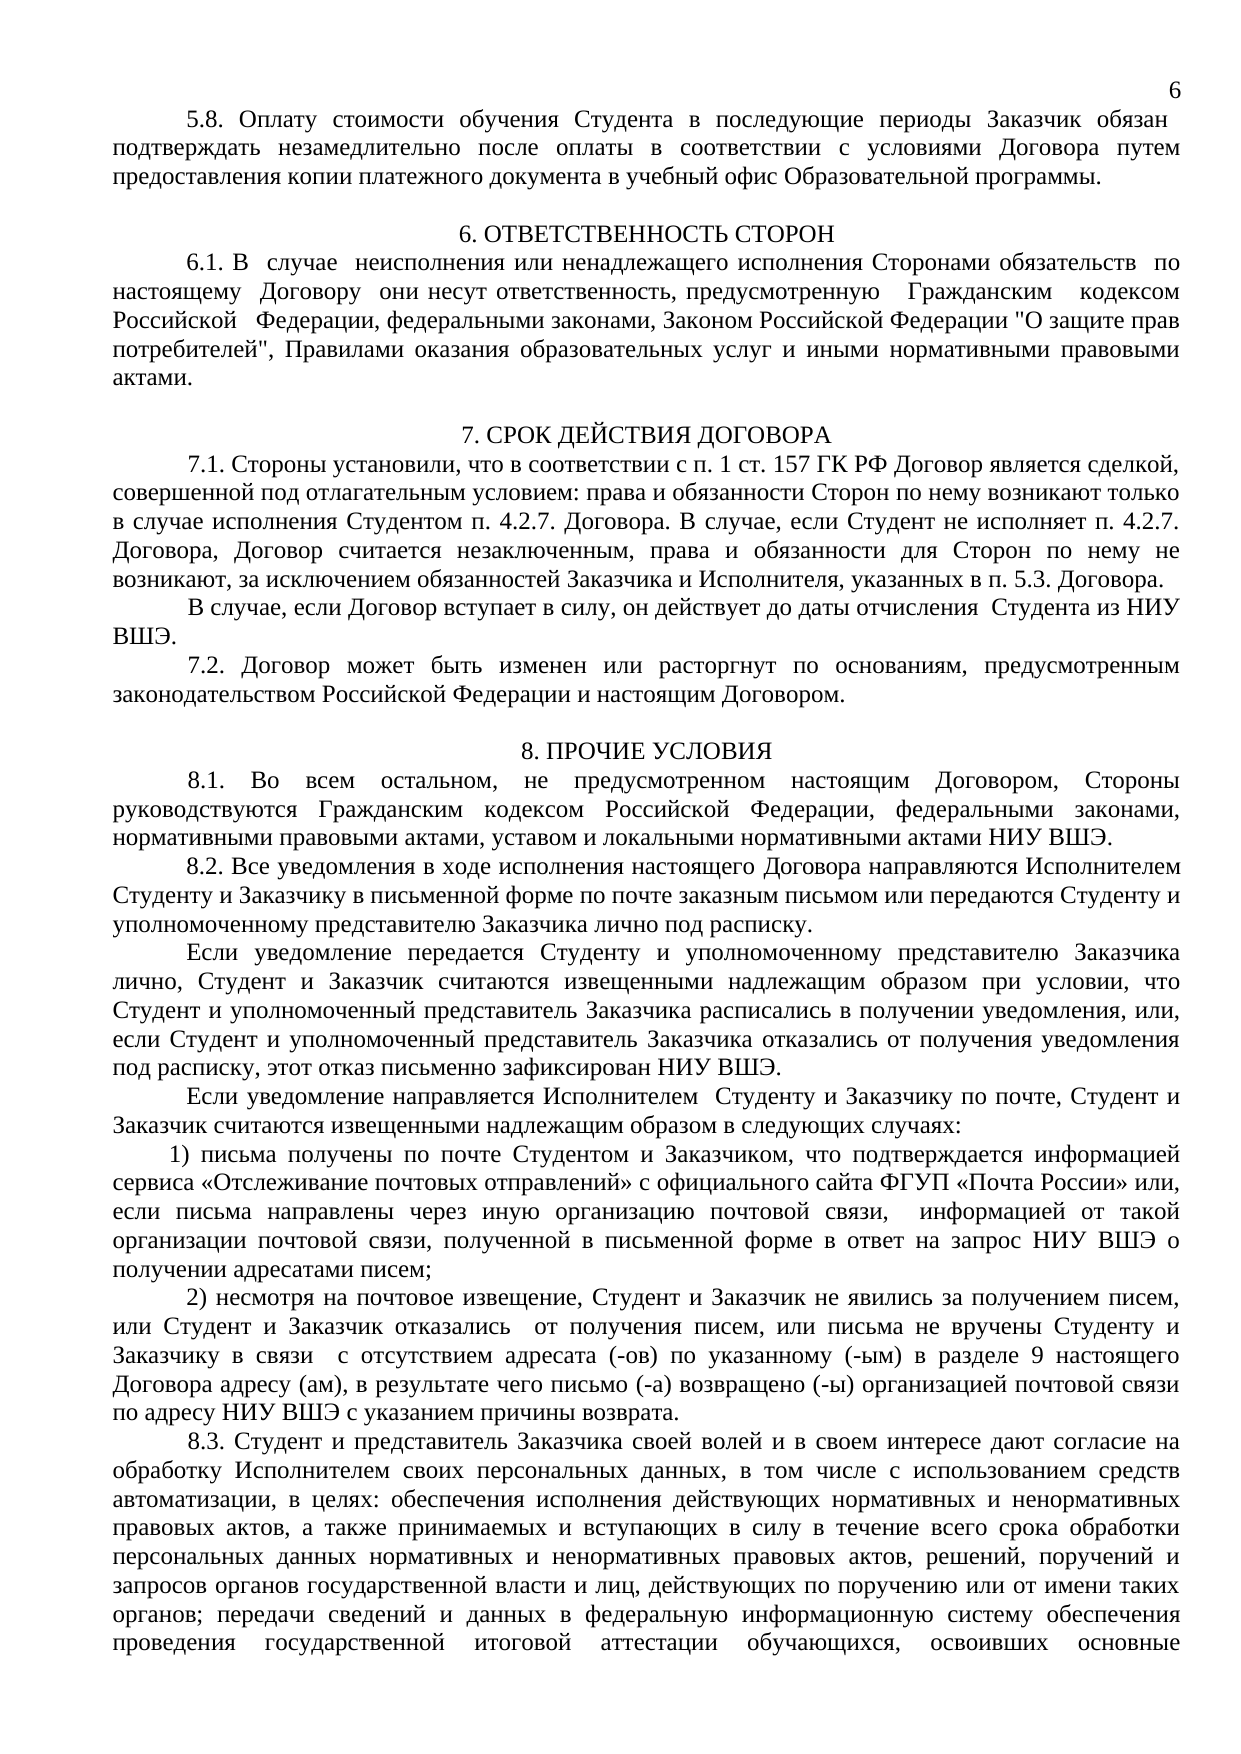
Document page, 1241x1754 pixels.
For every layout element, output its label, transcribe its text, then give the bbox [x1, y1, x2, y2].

text 7.1. Стороны установили, что в соответствии с п. 1 ст. 157 ГК РФ Договор является сделкой, совершенной под отлагательным условием: права и обязанности Сторон по нему возникают только в случае исполнения Студентом п. 4.2.7. Договора. В случае, если Студент не исполняет п. 4.2.7. Договора, Договор считается незаключенным, права и обязанности для Сторон по нему не возникают, за исключением обязанностей Заказчика и Исполнителя, указанных в п. 5.3. Договора. [112, 449, 1181, 592]
text 5.8. Оплату стоимости обучения Студента в последующие периоды Заказчик обязан подтверждать незамедлительно после оплаты в соответствии с условиями Договора путем предоставления копии платежного документа в учебный офис Образовательной программы. [112, 104, 1181, 190]
text Если уведомление направляется Исполнителем Студенту и Заказчику по почте, Студент и Заказчик считаются извещенными надлежащим образом в следующих случаях: [112, 1081, 1181, 1139]
text 8.1. Во всем остальном, не предусмотренном настоящим Договором, Стороны руководствуются Гражданским кодексом Российской Федерации, федеральными законами, нормативными правовыми актами, уставом и локальными нормативными актами НИУ ВШЭ. [112, 765, 1181, 851]
text 6.1. В случае неисполнения или ненадлежащего исполнения Сторонами обязательств по настоящему Договору они несут ответственность, предусмотренную Гражданским кодексом Российской Федерации, федеральными законами, Законом Российской Федерации "О защите прав потребителей", Правилами оказания образовательных услуг и иными нормативными правовыми актами. [112, 247, 1181, 391]
text 1) письма получены по почте Студентом и Заказчиком, что подтверждается информацией сервиса «Отслеживание почтовых отправлений» с официального сайта ФГУП «Почта России» или, если письма направлены через иную организацию почтовой связи, информацией от такой организации почтовой связи, полученной в письменной форме в ответ на запрос НИУ ВШЭ о получении адресатами писем; [112, 1139, 1181, 1282]
text 2) несмотря на почтовое извещение, Студент и Заказчик не явились за получением писем, или Студент и Заказчик отказались от получения писем, или письма не вручены Студенту и Заказчику в связи с отсутствием адресата (-ов) по указанному (-ым) в разделе 9 настоящего Договора адресу (ам), в результате чего письмо (-а) возвращено (-ы) организацией почтовой связи по адресу НИУ ВШЭ с указанием причины возврата. [112, 1282, 1181, 1426]
text 7.2. Договор может быть изменен или расторгнут по основаниям, предусмотренным законодательством Российской Федерации и настоящим Договором. [112, 650, 1181, 707]
text Если уведомление передается Студенту и уполномоченному представителю Заказчика лично, Студент и Заказчик считаются извещенными надлежащим образом при условии, что Студент и уполномоченный представитель Заказчика расписались в получении уведомления, или, если Студент и уполномоченный представитель Заказчика отказались от получения уведомления под расписку, этот отказ письменно зафиксирован НИУ ВШЭ. [112, 937, 1181, 1081]
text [112, 1426, 1181, 1656]
text 8.2. Все уведомления в ходе исполнения настоящего Договора направляются Исполнителем Студенту и Заказчику в письменной форме по почте заказным письмом или передаются Студенту и уполномоченному представителю Заказчика лично под расписку. [112, 851, 1181, 937]
text В случае, если Договор вступает в силу, он действует до даты отчисления Студента из НИУ ВШЭ. [112, 592, 1181, 650]
text 7. СРОК ДЕЙСТВИЯ ДОГОВОРА [112, 420, 1181, 449]
text 6. ОТВЕТСТВЕННОСТЬ СТОРОН [112, 219, 1181, 247]
text 8. ПРОЧИЕ УСЛОВИЯ [112, 736, 1181, 765]
